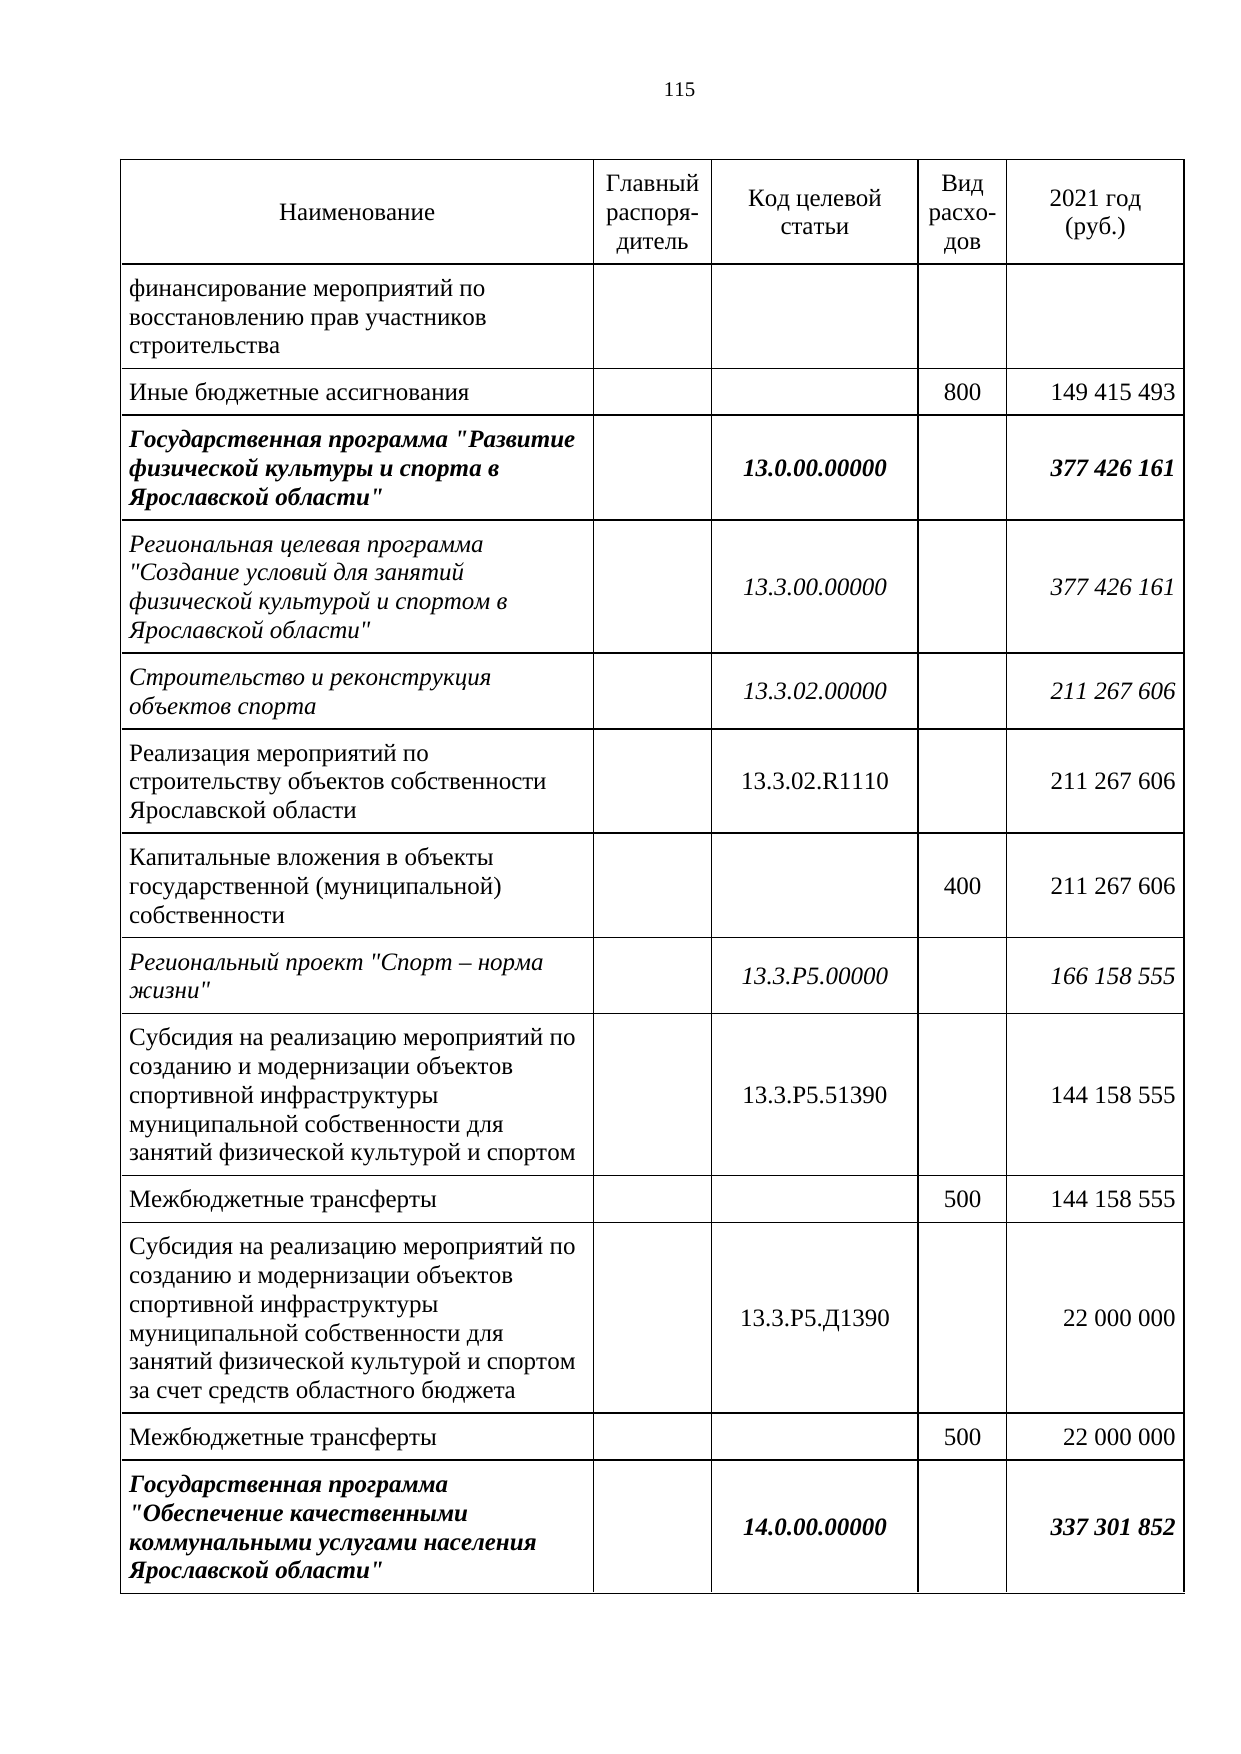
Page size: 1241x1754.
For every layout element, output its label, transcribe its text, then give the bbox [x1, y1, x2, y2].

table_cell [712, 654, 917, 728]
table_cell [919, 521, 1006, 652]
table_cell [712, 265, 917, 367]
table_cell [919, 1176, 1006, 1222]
table_header Код целевой статьи [712, 160, 917, 263]
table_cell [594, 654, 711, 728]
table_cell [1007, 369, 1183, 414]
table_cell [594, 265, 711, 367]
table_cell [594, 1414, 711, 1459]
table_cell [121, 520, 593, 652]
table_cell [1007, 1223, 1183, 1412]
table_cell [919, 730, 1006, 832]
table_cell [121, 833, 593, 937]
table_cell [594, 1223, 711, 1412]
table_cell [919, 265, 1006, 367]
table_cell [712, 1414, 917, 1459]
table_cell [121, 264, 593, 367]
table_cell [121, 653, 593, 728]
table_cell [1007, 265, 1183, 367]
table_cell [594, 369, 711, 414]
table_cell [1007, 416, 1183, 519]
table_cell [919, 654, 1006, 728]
table_header Главный распоря-дитель [594, 160, 711, 263]
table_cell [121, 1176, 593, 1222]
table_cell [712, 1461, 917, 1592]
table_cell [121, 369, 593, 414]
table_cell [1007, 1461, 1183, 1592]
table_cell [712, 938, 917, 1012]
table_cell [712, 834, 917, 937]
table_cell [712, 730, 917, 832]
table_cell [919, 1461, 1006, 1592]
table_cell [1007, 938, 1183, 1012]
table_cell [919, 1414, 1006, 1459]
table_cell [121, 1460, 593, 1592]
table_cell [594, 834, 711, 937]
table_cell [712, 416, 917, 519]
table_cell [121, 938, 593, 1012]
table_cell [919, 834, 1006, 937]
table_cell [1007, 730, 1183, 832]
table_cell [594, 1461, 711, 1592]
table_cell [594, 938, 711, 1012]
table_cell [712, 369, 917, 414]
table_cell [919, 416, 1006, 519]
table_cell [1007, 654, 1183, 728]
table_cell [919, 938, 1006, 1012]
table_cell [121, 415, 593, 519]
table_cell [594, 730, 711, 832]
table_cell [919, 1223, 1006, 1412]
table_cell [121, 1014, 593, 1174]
table_header Наименование [121, 160, 593, 263]
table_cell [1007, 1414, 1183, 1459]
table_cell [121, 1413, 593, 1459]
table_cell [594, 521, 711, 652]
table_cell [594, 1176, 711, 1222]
table_header 2021 год (руб.) [1007, 160, 1183, 263]
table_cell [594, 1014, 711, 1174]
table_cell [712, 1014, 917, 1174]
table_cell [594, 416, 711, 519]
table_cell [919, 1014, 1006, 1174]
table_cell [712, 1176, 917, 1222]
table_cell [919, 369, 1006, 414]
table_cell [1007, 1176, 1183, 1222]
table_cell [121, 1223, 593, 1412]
table_header Вид расхо-дов [919, 160, 1006, 263]
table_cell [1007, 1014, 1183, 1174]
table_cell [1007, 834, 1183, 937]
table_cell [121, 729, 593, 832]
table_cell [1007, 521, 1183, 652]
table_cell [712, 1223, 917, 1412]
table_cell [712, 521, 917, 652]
